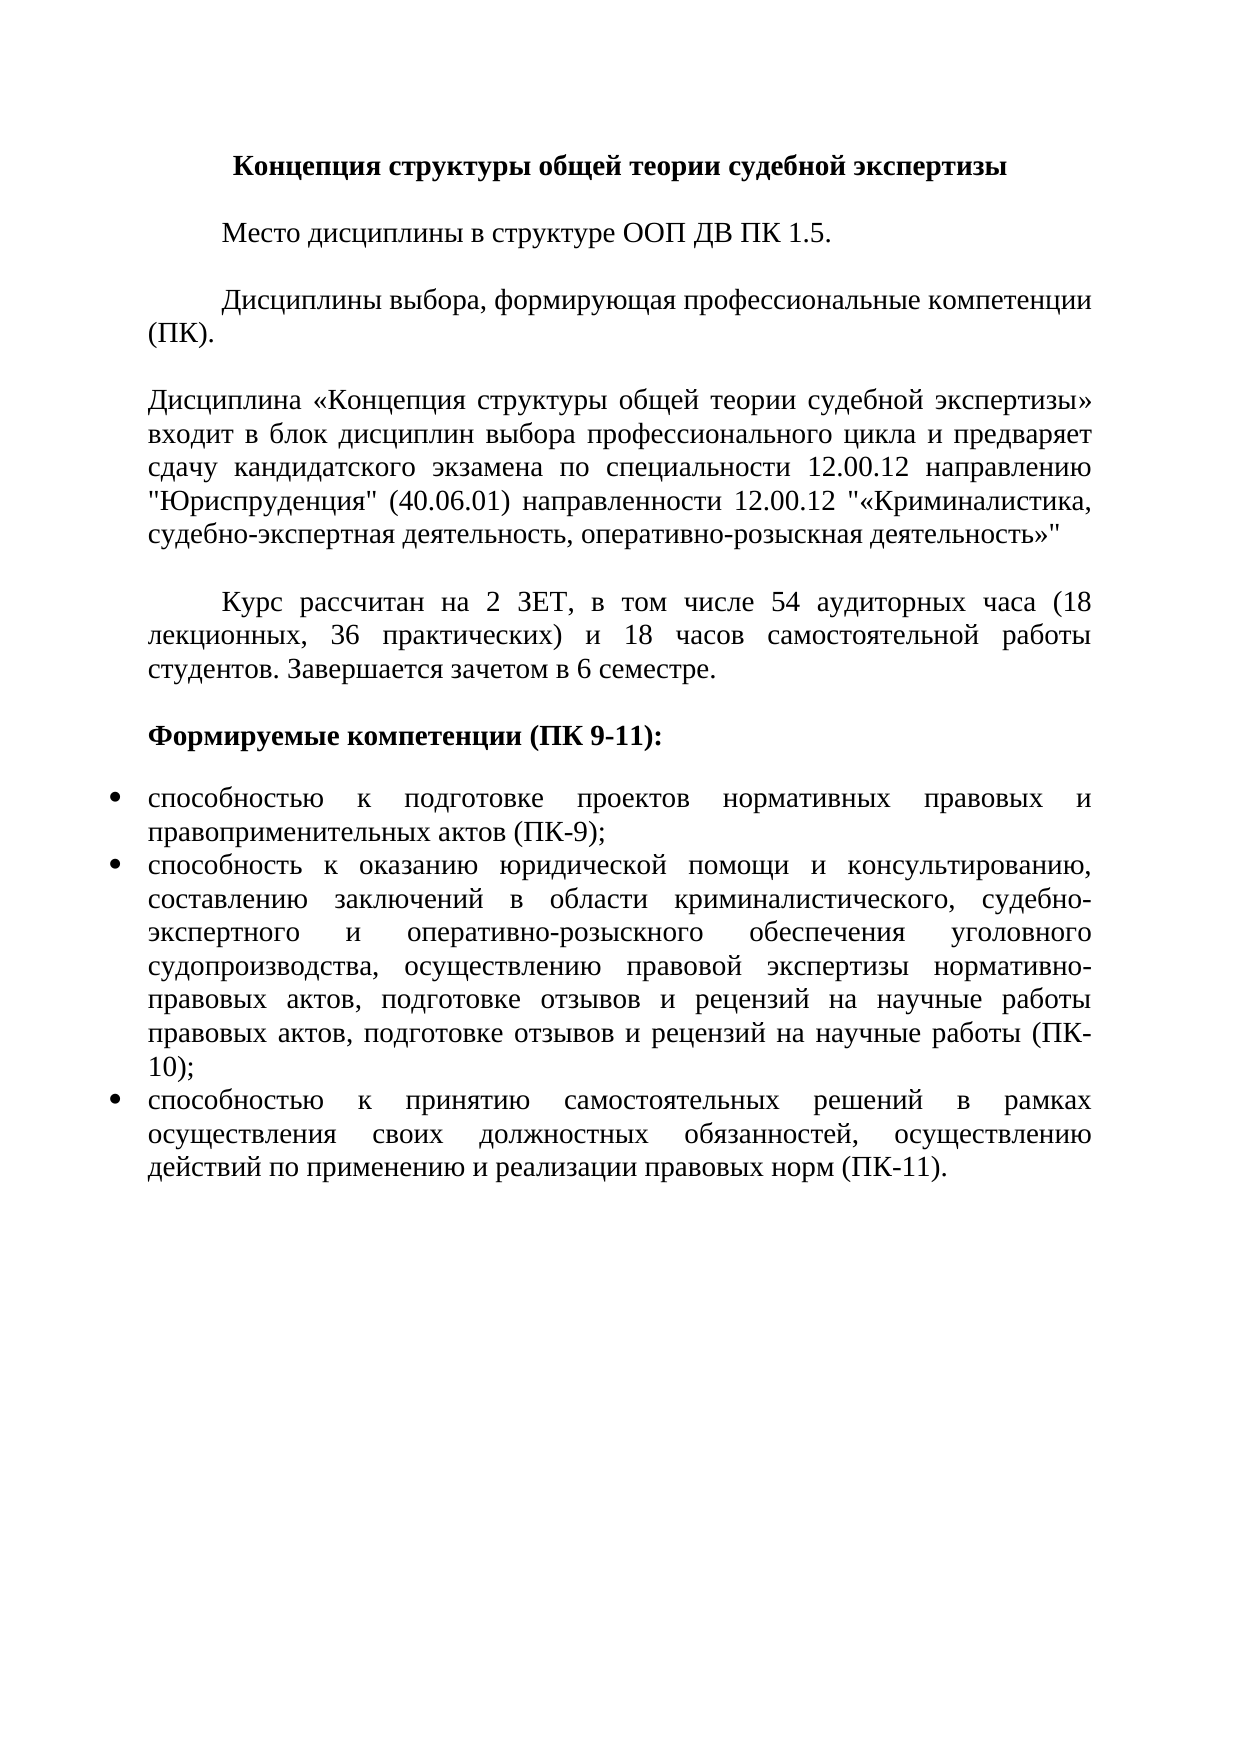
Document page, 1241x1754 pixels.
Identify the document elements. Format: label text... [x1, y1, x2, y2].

list способностью к принятию самостоятельных решений в рамках осуществления своих должностных обязанностей, осуществлению действий по применению и реализации правовых норм (ПК-11). [110, 1082, 1092, 1183]
text Формируемые компетенции (ПК 9-11): [148, 718, 1092, 751]
text Концепция структуры общей теории судебной экспертизы [148, 148, 1092, 181]
text Место дисциплины в структуре ООП ДВ ПК 1.5. [148, 215, 1092, 248]
list способность к оказанию юридической помощи и консультированию, составлению заключений в области криминалистического, судебно-экспертного и оперативно-розыскного обеспечения уголовного судопроизводства, осуществлению правовой экспертизы нормативно-правовых актов, подготовке отзывов и рецензий на научные работы правовых актов, подготовке отзывов и рецензий на научные работы (ПК-10); [110, 847, 1092, 1082]
text Дисциплины выбора, формирующая профессиональные компетенции (ПК). [148, 282, 1092, 349]
text Дисциплина «Концепция структуры общей теории судебной экспертизы» входит в блок дисциплин выбора профессионального цикла и предваряет сдачу кандидатского экзамена по специальности 12.00.12 направлению "Юриспруденция" (40.06.01) направленности 12.00.12 "«Криминалистика, судебно-экспертная деятельность, оперативно-розыскная деятельность»" [148, 382, 1092, 550]
text Курс рассчитан на 2 ЗЕТ, в том числе 54 аудиторных часа (18 лекционных, 36 практических) и 18 часов самостоятельной работы студентов. Завершается зачетом в 6 семестре. [148, 584, 1092, 684]
list способностью к подготовке проектов нормативных правовых и правоприменительных актов (ПК-9); [110, 780, 1092, 847]
